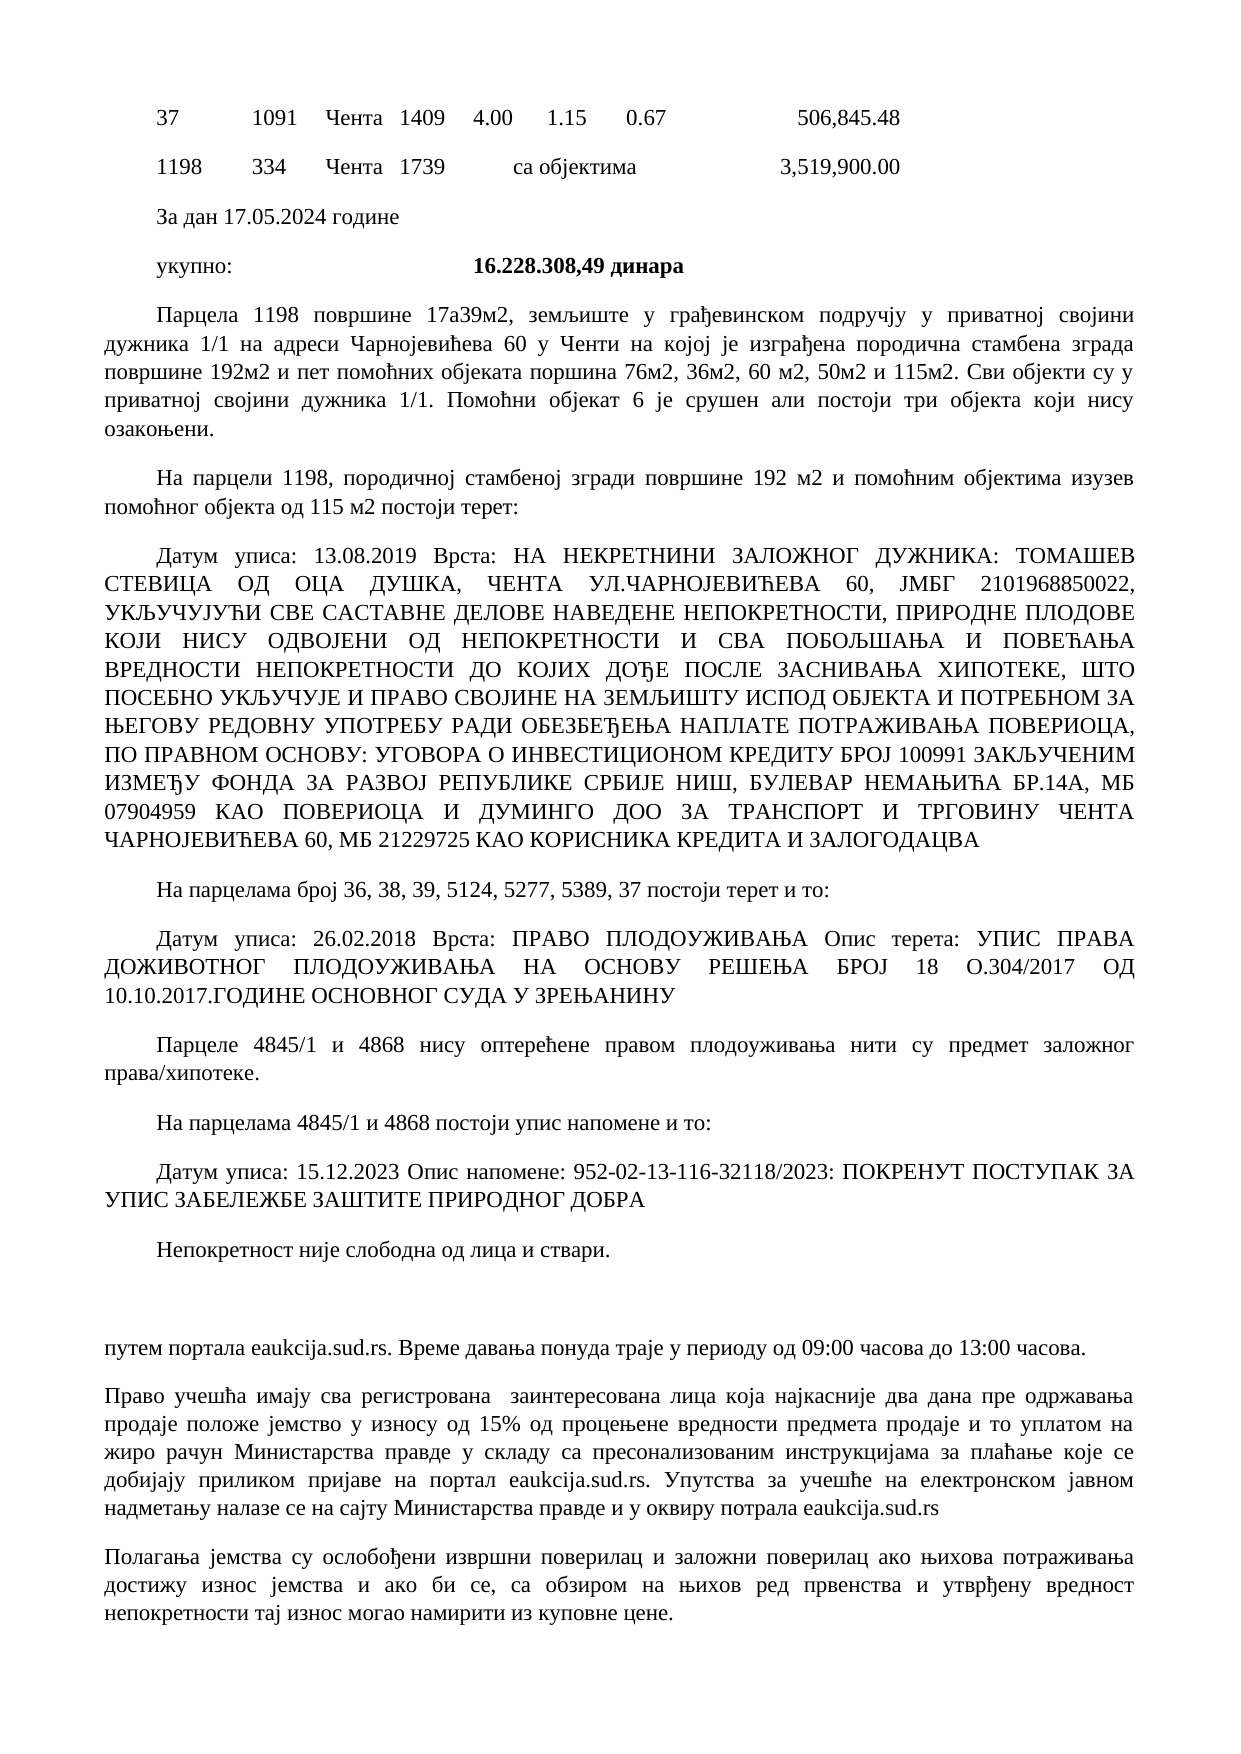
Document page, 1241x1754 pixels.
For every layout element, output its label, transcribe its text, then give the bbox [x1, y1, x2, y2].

text Право учешћа имају сва регистрована заинтересована лица која најкасније два дана пре одржавања продаје положе јемство у износу од 15% од процењене вредности предмета продаје и то уплатом на жиро рачун Министарства правде у складу са пресонализованим инструкцијама за плаћање које се добијају приликом пријаве на портал eaukcija.sud.rs. Упутства за учешће на електронском јавном надметању налазе се на сајту Министарства правде и у оквиру потрала eaukcija.sud.rs [104, 1382, 1136, 1521]
text 1198 334 Чента 1739 са објектима 3,519,900.00 [104, 153, 1136, 180]
text На парцели 1198, породичној стамбеној згради површине 192 м2 и помоћним објектима изузев помоћног објекта од 115 м2 постоји терет: [104, 464, 1136, 519]
text Непокретност није слободна од лица и ствари. [104, 1236, 1136, 1262]
text За дан 17.05.2024 године [104, 203, 1136, 229]
text Парцеле 4845/1 и 4868 нису оптерећене правом плодоуживања нити су предмет заложног права/хипотеке. [104, 1031, 1136, 1086]
text На парцелама број 36, 38, 39, 5124, 5277, 5389, 37 постоји терет и то: [104, 876, 1136, 902]
text путем портала eaukcija.sud.rs. Време давања понуда траје у периоду од 09:00 часова до 13:00 часова. [104, 1334, 1136, 1360]
text Датум уписа: 15.12.2023 Опис напомене: 952-02-13-116-32118/2023: ПОКРЕНУТ ПОСТУПАК ЗА УПИС ЗАБЕЛЕЖБЕ ЗАШТИТЕ ПРИРОДНОГ ДОБРА [104, 1158, 1136, 1213]
text Полагања јемства су ослобођени извршни поверилац и заложни поверилац ако њихова потраживања достижу износ јемства и ако би се, са обзиром на њихов ред првенства и утврђену вредност непокретности тај износ могао намирити из куповне цене. [104, 1543, 1136, 1625]
text укупно: 16.228.308,49 динара [104, 252, 1136, 278]
text 37 1091 Чента 1409 4.00 1.15 0.67 506,845.48 [104, 104, 1136, 131]
text Датум уписа: 26.02.2018 Врста: ПРАВО ПЛОДОУЖИВАЊА Опис терета: УПИС ПРАВА ДОЖИВОТНОГ ПЛОДОУЖИВАЊА НА ОСНОВУ РЕШЕЊА БРОЈ 18 О.304/2017 ОД 10.10.2017.ГОДИНЕ ОСНОВНОГ СУДА У ЗРЕЊАНИНУ [104, 925, 1136, 1008]
text На парцелама 4845/1 и 4868 постоји упис напомене и то: [104, 1109, 1136, 1135]
text Датум уписа: 13.08.2019 Врста: НА НЕКРЕТНИНИ ЗАЛОЖНОГ ДУЖНИКА: ТОМАШЕВ СТЕВИЦА ОД ОЦА ДУШКА, ЧЕНТА УЛ.ЧАРНОЈЕВИЋЕВА 60, ЈМБГ 2101968850022, УКЉУЧУЈУЋИ СВЕ САСТАВНЕ ДЕЛОВЕ НАВЕДЕНЕ НЕПОКРЕТНОСТИ, ПРИРОДНЕ ПЛОДОВЕ КОЈИ НИСУ ОДВОЈЕНИ ОД НЕПОКРЕТНОСТИ И СВА ПОБОЉШАЊА И ПОВЕЋАЊА ВРЕДНОСТИ НЕПОКРЕТНОСТИ ДО КОЈИХ ДОЂЕ ПОСЛЕ ЗАСНИВАЊА ХИПОТЕКЕ, ШТО ПОСЕБНО УКЉУЧУЈЕ И ПРАВО СВОЈИНЕ НА ЗЕМЉИШТУ ИСПОД ОБЈЕКТА И ПОТРЕБНОМ ЗА ЊЕГОВУ РЕДОВНУ УПОТРЕБУ РАДИ ОБЕЗБЕЂЕЊА НАПЛАТЕ ПОТРАЖИВАЊА ПОВЕРИОЦА, ПО ПРАВНОМ ОСНОВУ: УГОВОРА О ИНВЕСТИЦИОНОМ КРЕДИТУ БРОЈ 100991 ЗАКЉУЧЕНИМ ИЗМЕЂУ ФОНДА ЗА РАЗВОЈ РЕПУБЛИКЕ СРБИЈЕ НИШ, БУЛЕВАР НЕМАЊИЋА БР.14А, МБ 07904959 КАО ПОВЕРИОЦА И ДУМИНГО ДОО ЗА ТРАНСПОРТ И ТРГОВИНУ ЧЕНТА ЧАРНОЈЕВИЋЕВА 60, МБ 21229725 КАО КОРИСНИКА КРЕДИТА И ЗАЛОГОДАЦВА [104, 542, 1136, 853]
text Парцела 1198 површине 17а39м2, земљиште у грађевинском подручју у приватној својини дужника 1/1 на адреси Чарнојевићева 60 у Ченти на којој је изграђена породична стамбена зграда површине 192м2 и пет помоћних објеката поршина 76м2, 36м2, 60 м2, 50м2 и 115м2. Сви објекти су у приватној својини дужника 1/1. Помоћни објекат 6 је срушен али постоји три објекта који нису озакоњени. [104, 301, 1136, 441]
